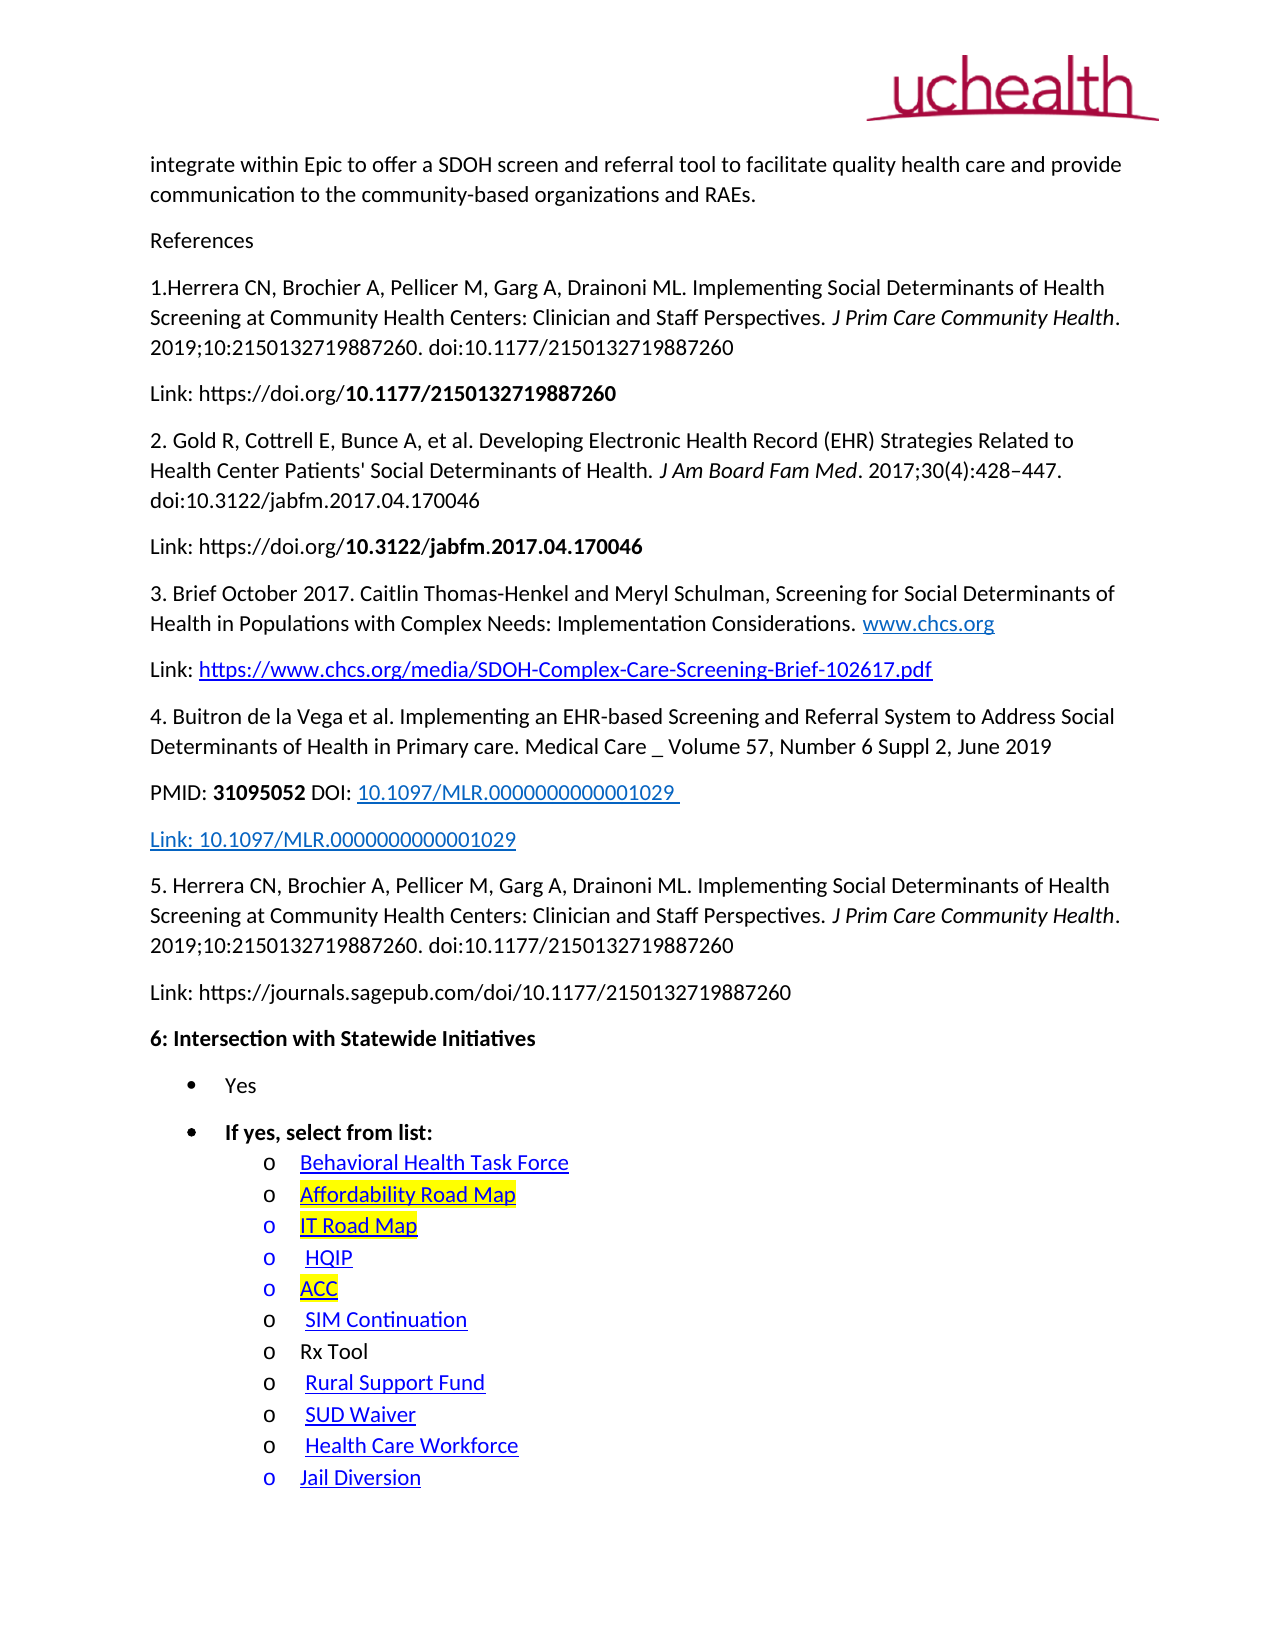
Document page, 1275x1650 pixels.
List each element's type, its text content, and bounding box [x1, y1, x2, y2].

picture [866, 55, 1159, 121]
list Affordability Road Map [262, 1180, 1125, 1209]
text 6: Intersection with Statewide Initiatives [150, 1024, 1125, 1052]
list Rx Tool [262, 1337, 1125, 1366]
text 1.Herrera CN, Brochier A, Pellicer M, Garg A, Drainoni ML. Implementing Social Determinants of Health Screening at Community Health Centers: Clinician and Staff Perspectives. J Prim Care Community Health. 2019;10:2150132719887260. doi:10.1177/2150132719887260 [150, 273, 1125, 361]
text 4. Buitron de la Vega et al. Implementing an EHR-based Screening and Referral System to Address Social Determinants of Health in Primary care. Medical Care _ Volume 57, Number 6 Suppl 2, June 2019 [150, 702, 1125, 760]
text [150, 150, 1125, 208]
text 5. Herrera CN, Brochier A, Pellicer M, Garg A, Drainoni ML. Implementing Social Determinants of Health Screening at Community Health Centers: Clinician and Staff Perspectives. J Prim Care Community Health. 2019;10:2150132719887260. doi:10.1177/2150132719887260 [150, 871, 1125, 959]
text Link: https://doi.org/10.3122/jabfm.2017.04.170046 [150, 532, 1125, 560]
text 3. Brief October 2017. Caitlin Thomas-Henkel and Meryl Schulman, Screening for Social Determinants of Health in Populations with Complex Needs: Implementation Considerations. www.chcs.org [150, 579, 1125, 637]
list Behavioral Health Task Force [262, 1148, 1125, 1177]
text 2. Gold R, Cottrell E, Bunce A, et al. Developing Electronic Health Record (EHR) Strategies Related to Health Center Patients' Social Determinants of Health. J Am Board Fam Med. 2017;30(4):428–447. doi:10.3122/jabfm.2017.04.170046 [150, 426, 1125, 514]
list IT Road Map [262, 1211, 1125, 1240]
list HQIP [262, 1243, 1125, 1272]
list If yes, select from list: [187, 1118, 1125, 1146]
list SUD Waiver [262, 1400, 1125, 1429]
list SIM Continuation [262, 1306, 1125, 1335]
list Jail Diversion [262, 1463, 1125, 1492]
text Link: 10.1097/MLR.0000000000001029 [150, 825, 1125, 853]
list Rural Support Fund [262, 1368, 1125, 1398]
text Link: https://www.chcs.org/media/SDOH-Complex-Care-Screening-Brief-102617.pdf [150, 655, 1125, 683]
text Link: https://journals.sagepub.com/doi/10.1177/2150132719887260 [150, 978, 1125, 1006]
text References [150, 226, 1125, 254]
list Health Care Workforce [262, 1431, 1125, 1461]
list ACC [262, 1274, 1125, 1303]
text PMID: 31095052 DOI: 10.1097/MLR.0000000000001029 [150, 778, 1125, 806]
text Link: https://doi.org/10.1177/2150132719887260 [150, 379, 1125, 407]
list Yes [187, 1071, 1125, 1099]
